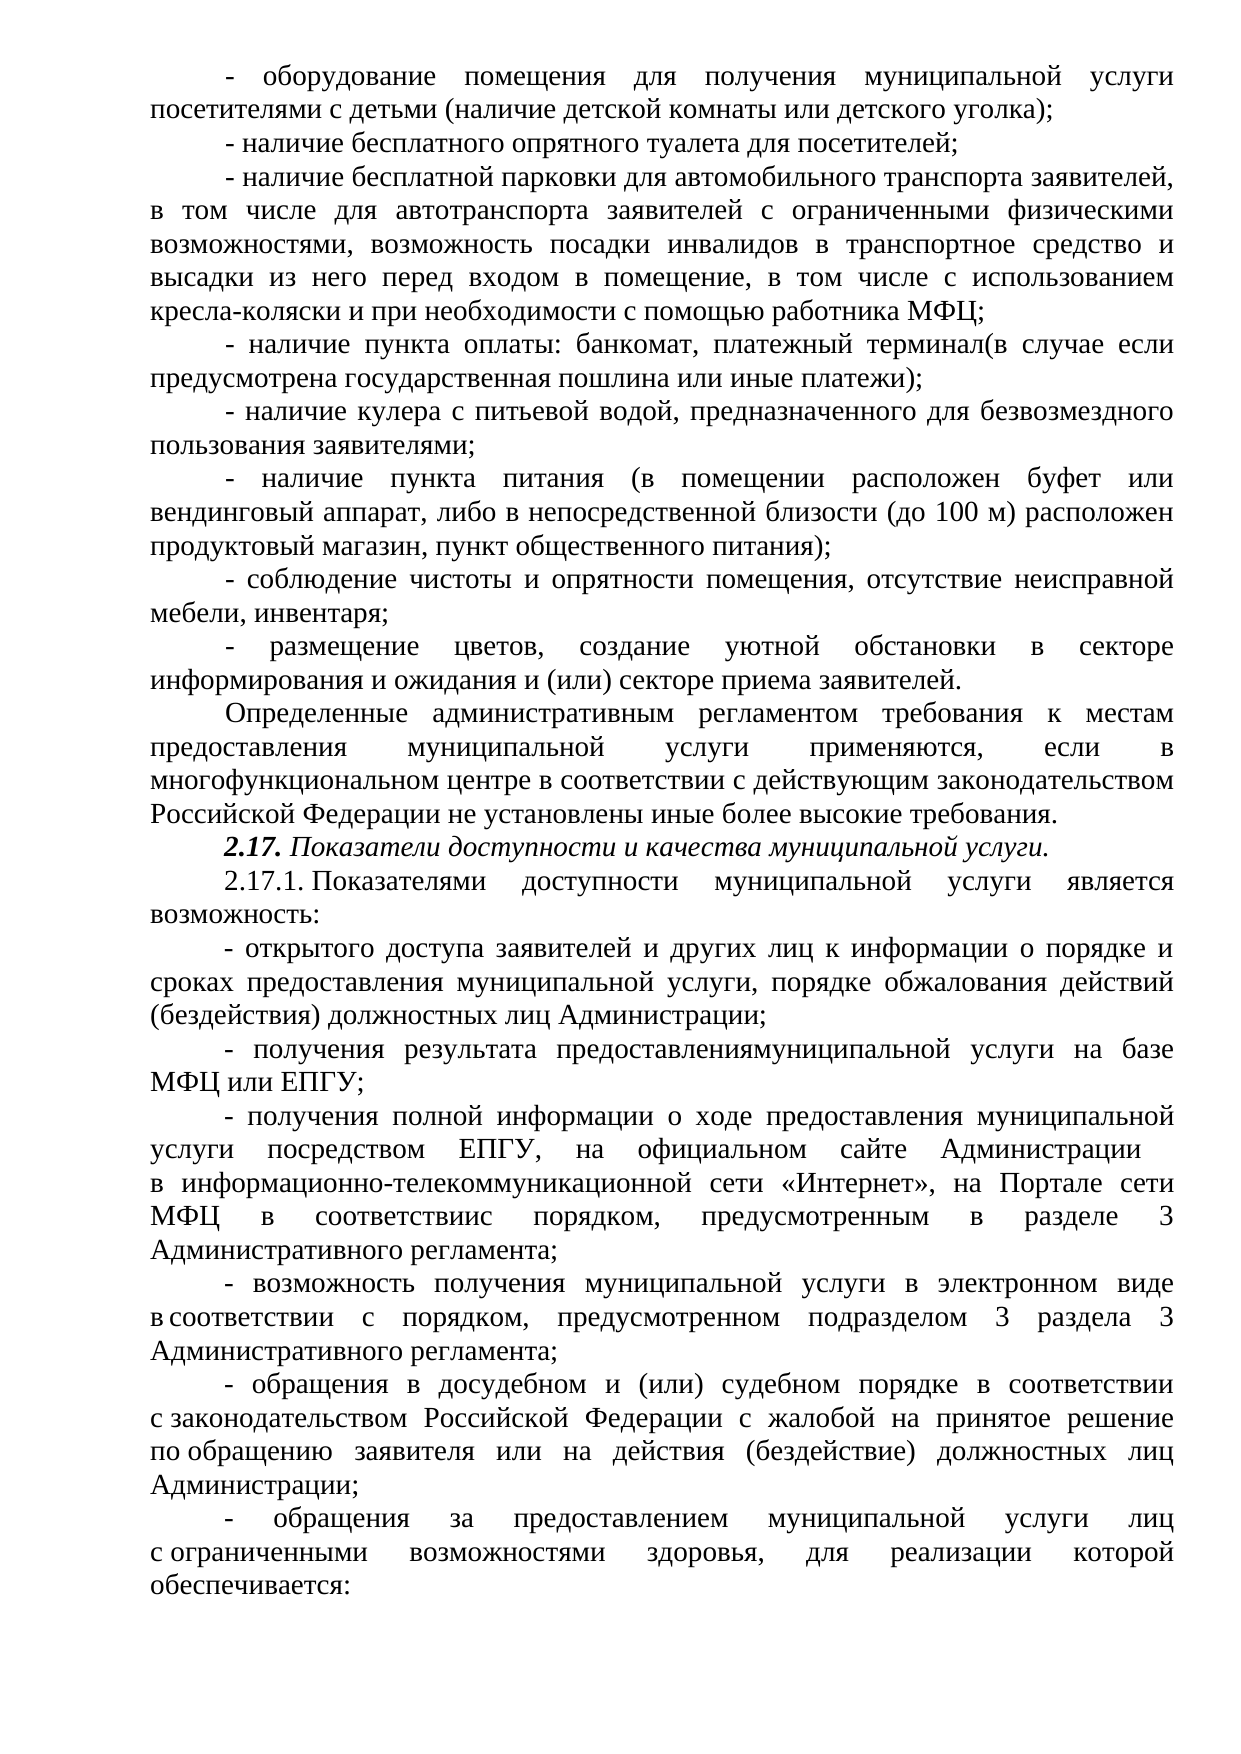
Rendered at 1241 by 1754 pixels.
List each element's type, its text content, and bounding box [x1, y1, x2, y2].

text - возможность получения муниципальной услуги в электронном виде в соответствии с порядком, предусмотренном подразделом 3 раздела 3 Административного регламента; [150, 1266, 1175, 1366]
text 2.17.1. Показателями доступности муниципальной услуги является возможность: [150, 863, 1175, 930]
text - наличие кулера с питьевой водой, предназначенного для безвозмездного пользования заявителями; [150, 393, 1175, 461]
text - оборудование помещения для получения муниципальной услуги посетителями с детьми (наличие детской комнаты или детского уголка); [150, 58, 1175, 125]
text - размещение цветов, создание уютной обстановки в секторе информирования и ожидания и (или) секторе приема заявителей. [150, 628, 1175, 695]
text 2.17. Показатели доступности и качества муниципальной услуги. [150, 829, 1175, 863]
text - наличие бесплатного опрятного туалета для посетителей; [150, 125, 1175, 159]
text - открытого доступа заявителей и других лиц к информации о порядке и сроках предоставления муниципальной услуги, порядке обжалования действий (бездействия) должностных лиц Администрации; [150, 930, 1175, 1031]
text - наличие пункта питания (в помещении расположен буфет или вендинговый аппарат, либо в непосредственной близости (до 100 м) расположен продуктовый магазин, пункт общественного питания); [150, 461, 1175, 561]
text - получения полной информации о ходе предоставления муниципальной услуги посредством ЕПГУ, на официальном сайте Администрации в информационно-телекоммуникационной сети «Интернет», на Портале сети МФЦ в соответствиис порядком, предусмотренным в разделе 3 Административного регламента; [150, 1098, 1175, 1266]
text - обращения в досудебном и (или) судебном порядке в соответствии с законодательством Российской Федерации с жалобой на принятое решение по обращению заявителя или на действия (бездействие) должностных лиц Администрации; [150, 1366, 1175, 1500]
text - соблюдение чистоты и опрятности помещения, отсутствие неисправной мебели, инвентаря; [150, 561, 1175, 628]
text - наличие бесплатной парковки для автомобильного транспорта заявителей, в том числе для автотранспорта заявителей с ограниченными физическими возможностями, возможность посадки инвалидов в транспортное средство и высадки из него перед входом в помещение, в том числе с использованием кресла-коляски и при необходимости с помощью работника МФЦ; [150, 159, 1175, 326]
text - получения результата предоставлениямуниципальной услуги на базе МФЦ или ЕПГУ; [150, 1031, 1175, 1098]
text - наличие пункта оплаты: банкомат, платежный терминал(в случае если предусмотрена государственная пошлина или иные платежи); [150, 326, 1175, 393]
text - обращения за предоставлением муниципальной услуги лиц с ограниченными возможностями здоровья, для реализации которой обеспечивается: [150, 1500, 1175, 1601]
text Определенные административным регламентом требования к местам предоставления муниципальной услуги применяются, если в многофункциональном центре в соответствии с действующим законодательством Российской Федерации не установлены иные более высокие требования. [150, 695, 1175, 829]
